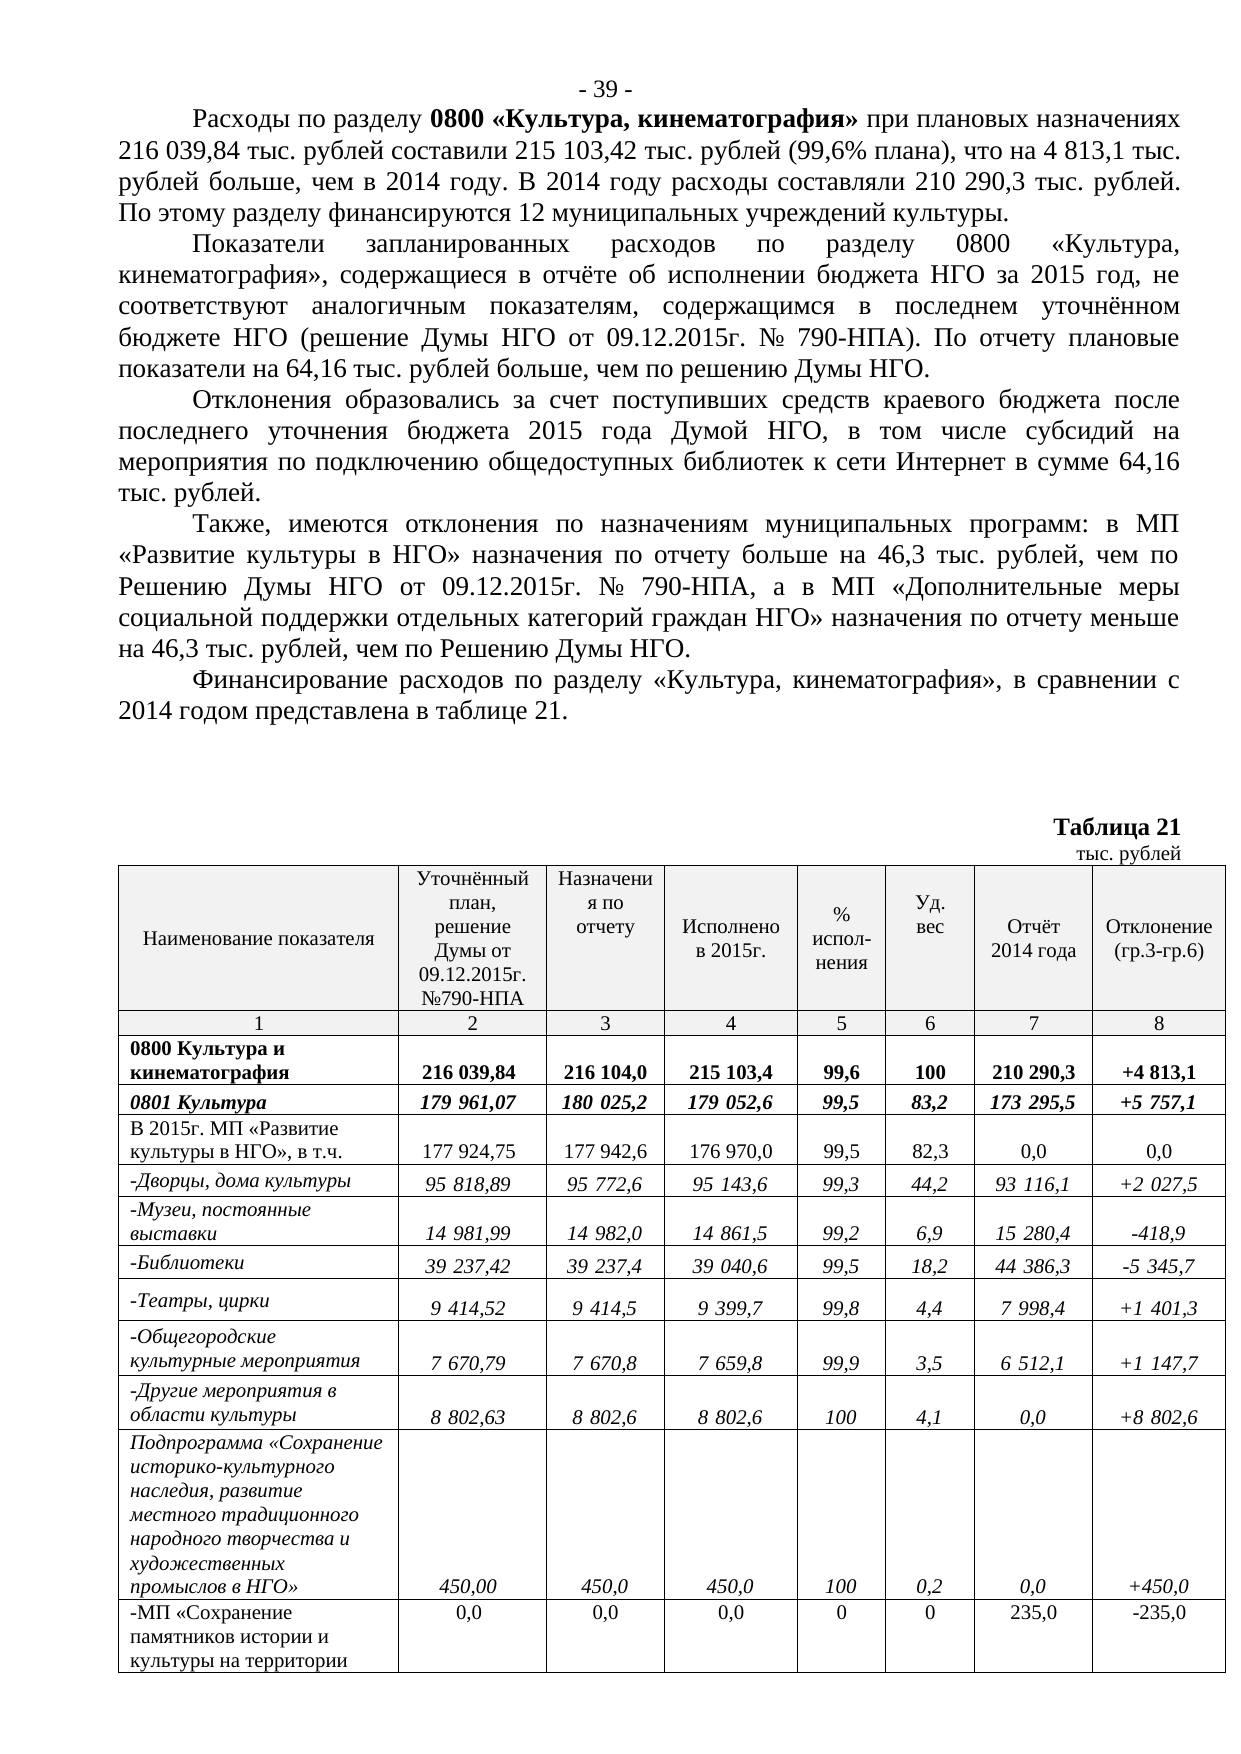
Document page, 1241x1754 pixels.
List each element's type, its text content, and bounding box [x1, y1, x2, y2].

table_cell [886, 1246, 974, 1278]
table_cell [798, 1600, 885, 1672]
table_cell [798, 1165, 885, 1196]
text Отклонения образовались за счет поступивших средств краевого бюджета после последнего уточнения бюджета 2015 года Думой НГО, в том числе субсидий на мероприятия по подключению общедоступных библиотек к сети Интернет в сумме 64,16 тыс. рублей. [118, 383, 1181, 507]
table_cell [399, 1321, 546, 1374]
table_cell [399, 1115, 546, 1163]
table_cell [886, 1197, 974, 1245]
text тыс. рублей [929, 841, 1181, 864]
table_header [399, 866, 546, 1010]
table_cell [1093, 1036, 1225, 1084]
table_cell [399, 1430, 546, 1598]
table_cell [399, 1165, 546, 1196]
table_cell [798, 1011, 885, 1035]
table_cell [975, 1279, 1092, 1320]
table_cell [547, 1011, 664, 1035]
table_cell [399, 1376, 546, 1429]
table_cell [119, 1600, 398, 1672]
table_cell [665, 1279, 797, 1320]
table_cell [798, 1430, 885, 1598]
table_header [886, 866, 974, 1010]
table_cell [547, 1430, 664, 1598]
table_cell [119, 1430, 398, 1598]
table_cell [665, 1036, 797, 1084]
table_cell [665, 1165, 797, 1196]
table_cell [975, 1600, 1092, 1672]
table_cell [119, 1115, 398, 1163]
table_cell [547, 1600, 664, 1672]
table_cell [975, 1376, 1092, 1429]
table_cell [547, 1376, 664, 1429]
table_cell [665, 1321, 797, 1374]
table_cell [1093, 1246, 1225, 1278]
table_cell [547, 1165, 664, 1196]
text Финансирование расходов по разделу «Культура, кинематография», в сравнении с 2014 годом представлена в таблице 21. [118, 663, 1181, 726]
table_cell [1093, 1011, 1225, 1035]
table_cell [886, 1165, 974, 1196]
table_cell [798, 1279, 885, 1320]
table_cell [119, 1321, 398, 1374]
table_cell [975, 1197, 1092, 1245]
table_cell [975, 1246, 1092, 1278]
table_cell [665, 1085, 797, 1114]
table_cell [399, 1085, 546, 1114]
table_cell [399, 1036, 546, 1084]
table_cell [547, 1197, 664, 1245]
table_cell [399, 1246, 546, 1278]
text Показатели запланированных расходов по разделу 0800 «Культура, кинематография», содержащиеся в отчёте об исполнении бюджета НГО за 2015 год, не соответствуют аналогичным показателям, содержащимся в последнем уточнённом бюджете НГО (решение Думы НГО от 09.12.2015г. № 790-НПА). По отчету плановые показатели на 64,16 тыс. рублей больше, чем по решению Думы НГО. [118, 227, 1181, 383]
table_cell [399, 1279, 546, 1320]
text Также, имеются отклонения по назначениям муниципальных программ: в МП «Развитие культуры в НГО» назначения по отчету больше на 46,3 тыс. рублей, чем по Решению Думы НГО от 09.12.2015г. № 790-НПА, а в МП «Дополнительные меры социальной поддержки отдельных категорий граждан НГО» назначения по отчету меньше на 46,3 тыс. рублей, чем по Решению Думы НГО. [118, 507, 1181, 663]
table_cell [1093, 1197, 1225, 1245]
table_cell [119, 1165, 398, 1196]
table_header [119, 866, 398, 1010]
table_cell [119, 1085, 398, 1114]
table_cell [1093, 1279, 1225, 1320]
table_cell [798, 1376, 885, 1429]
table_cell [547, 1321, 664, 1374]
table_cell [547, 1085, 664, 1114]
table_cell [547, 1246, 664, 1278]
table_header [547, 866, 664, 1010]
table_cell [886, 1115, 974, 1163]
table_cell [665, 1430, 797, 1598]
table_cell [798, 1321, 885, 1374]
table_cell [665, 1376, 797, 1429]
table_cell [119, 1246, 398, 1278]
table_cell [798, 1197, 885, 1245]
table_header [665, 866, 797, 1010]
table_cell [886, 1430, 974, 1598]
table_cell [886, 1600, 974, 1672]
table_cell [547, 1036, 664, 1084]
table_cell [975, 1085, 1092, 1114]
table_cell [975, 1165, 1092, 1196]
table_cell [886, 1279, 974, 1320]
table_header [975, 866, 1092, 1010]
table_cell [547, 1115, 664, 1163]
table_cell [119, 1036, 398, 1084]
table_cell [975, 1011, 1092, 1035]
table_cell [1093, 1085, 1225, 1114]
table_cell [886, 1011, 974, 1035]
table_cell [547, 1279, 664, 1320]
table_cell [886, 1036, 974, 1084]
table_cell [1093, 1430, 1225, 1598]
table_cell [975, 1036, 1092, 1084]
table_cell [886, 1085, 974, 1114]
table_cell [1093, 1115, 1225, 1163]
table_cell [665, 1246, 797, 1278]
text Расходы по разделу 0800 «Культура, кинематография» при плановых назначениях 216 039,84 тыс. рублей составили 215 103,42 тыс. рублей (99,6% плана), что на 4 813,1 тыс. рублей больше, чем в 2014 году. В 2014 году расходы составляли 210 290,3 тыс. рублей. По этому разделу финансируются 12 муниципальных учреждений культуры. [118, 103, 1181, 227]
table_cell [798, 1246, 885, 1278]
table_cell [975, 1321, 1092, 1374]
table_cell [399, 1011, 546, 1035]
text Таблица 21 [118, 812, 1181, 841]
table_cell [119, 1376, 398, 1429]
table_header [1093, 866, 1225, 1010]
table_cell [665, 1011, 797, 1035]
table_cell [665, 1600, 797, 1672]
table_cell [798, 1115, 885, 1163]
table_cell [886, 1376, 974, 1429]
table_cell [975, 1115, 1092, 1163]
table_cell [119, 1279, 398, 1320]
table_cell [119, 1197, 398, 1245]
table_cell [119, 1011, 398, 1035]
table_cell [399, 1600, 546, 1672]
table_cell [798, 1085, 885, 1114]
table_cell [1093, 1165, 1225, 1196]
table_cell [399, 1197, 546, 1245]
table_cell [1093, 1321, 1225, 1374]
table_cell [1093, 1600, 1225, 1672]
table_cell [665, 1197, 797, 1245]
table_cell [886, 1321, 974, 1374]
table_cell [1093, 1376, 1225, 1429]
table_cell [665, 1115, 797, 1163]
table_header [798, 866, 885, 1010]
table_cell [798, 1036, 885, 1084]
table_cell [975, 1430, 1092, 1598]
